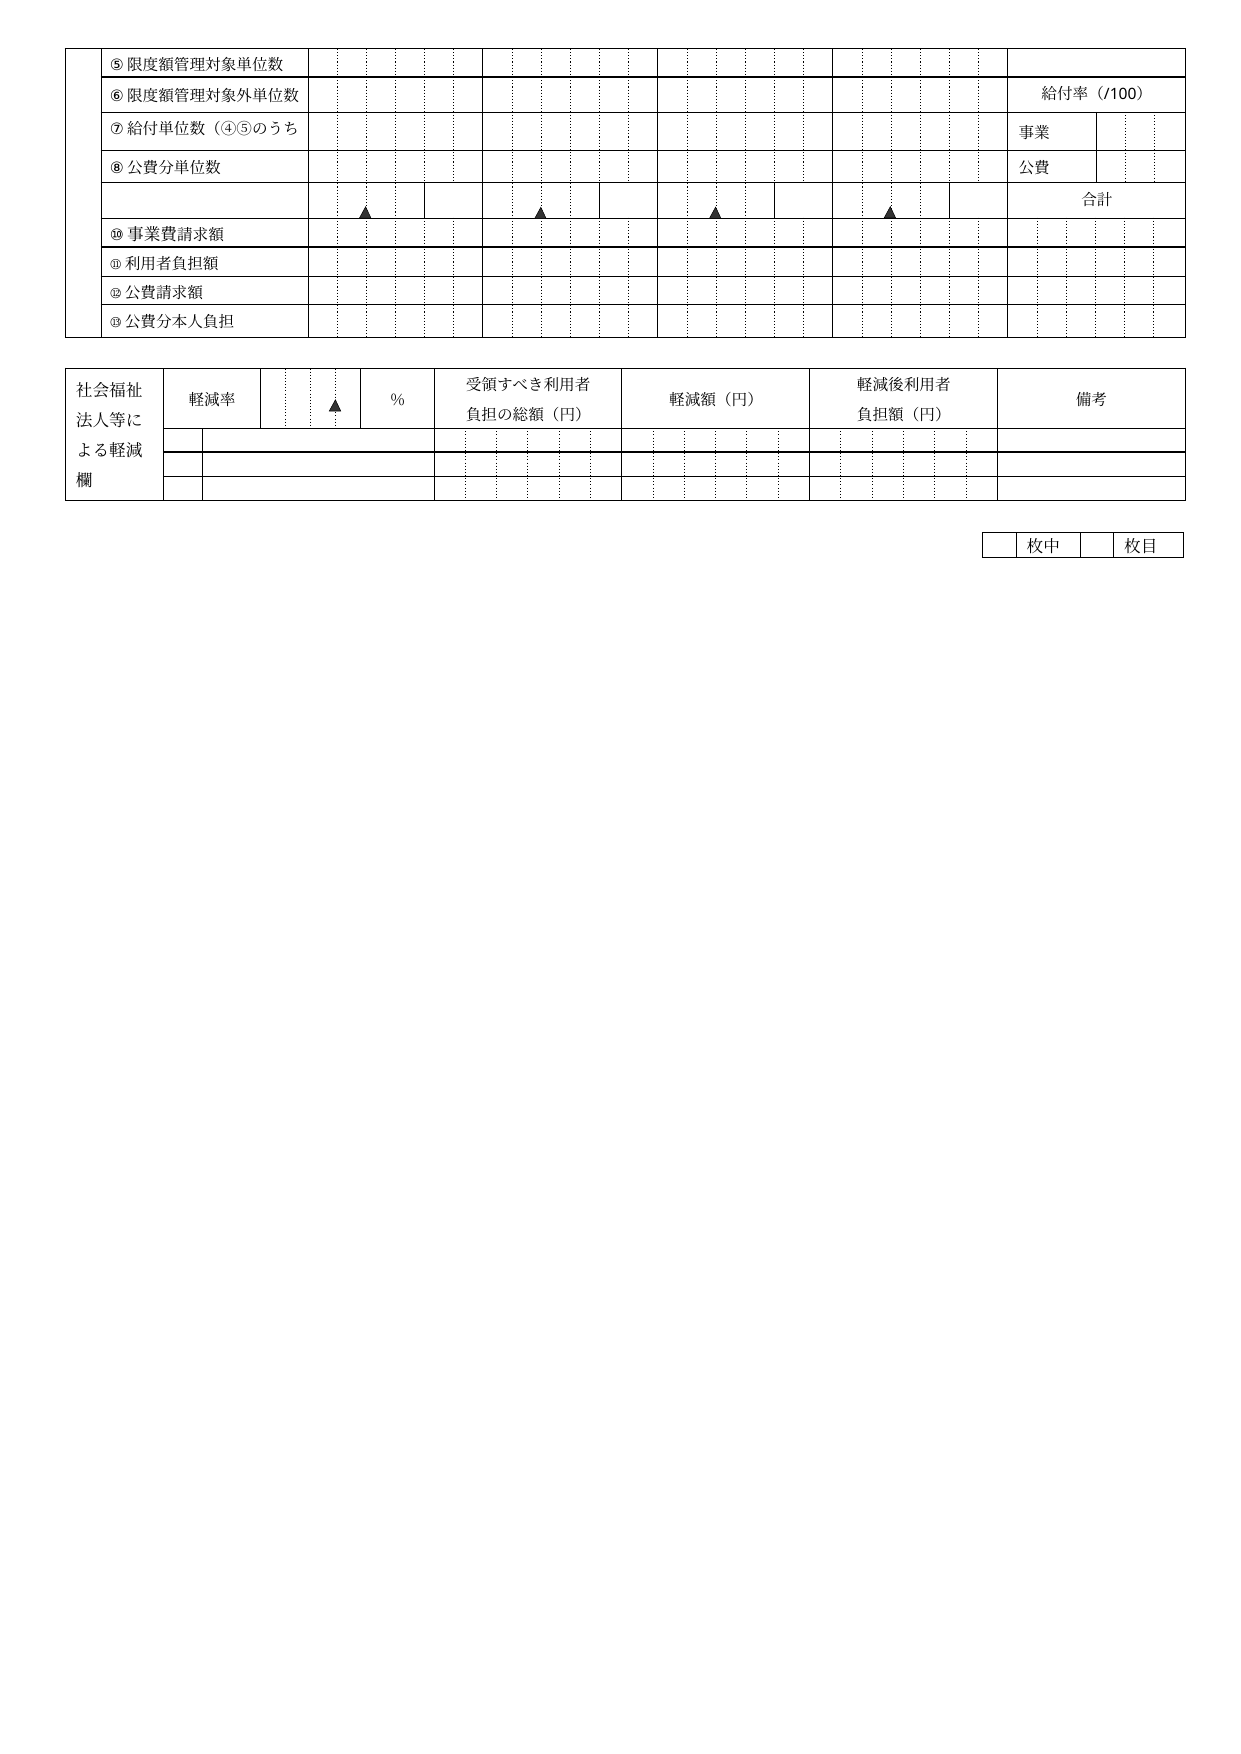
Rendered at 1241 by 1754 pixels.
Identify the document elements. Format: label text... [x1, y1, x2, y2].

table_cell [810, 453, 841, 476]
table_cell [950, 305, 979, 337]
table_cell 円／単位 [950, 183, 1007, 218]
table_cell [454, 151, 482, 182]
table_cell [1095, 219, 1124, 246]
table_cell [716, 477, 747, 500]
table_cell [745, 277, 774, 304]
table_cell [1155, 151, 1185, 182]
table_cell [687, 49, 716, 76]
table_cell 円／単位 [425, 183, 482, 218]
table_cell [512, 277, 541, 304]
table_cell [950, 248, 979, 276]
table_cell [1125, 248, 1154, 276]
table_cell [745, 49, 774, 76]
table_cell [891, 151, 920, 182]
table_cell [935, 477, 966, 500]
table_cell [600, 49, 629, 76]
table_header 軽減後利用者 負担額（円） [810, 369, 997, 428]
table_cell [629, 151, 657, 182]
table_cell [658, 49, 687, 76]
table_cell [309, 219, 337, 246]
table_cell [395, 113, 424, 150]
table_cell ⑥限度額管理対象外単位数 [102, 78, 308, 112]
table_cell [904, 453, 935, 476]
table_cell [804, 49, 832, 76]
table_cell [891, 248, 920, 276]
table_cell [512, 305, 541, 337]
table_cell [337, 305, 366, 337]
table_cell [1037, 219, 1066, 246]
table_cell [629, 113, 657, 150]
table_cell [716, 183, 745, 218]
table_cell [541, 151, 570, 182]
table_cell [745, 305, 774, 337]
table_cell [622, 477, 653, 500]
table_cell [966, 453, 997, 476]
table_cell [541, 113, 570, 150]
table_cell [541, 305, 570, 337]
table_cell [747, 477, 778, 500]
table_cell [1126, 151, 1155, 182]
table_cell [465, 477, 497, 500]
table_header 枚目 [1114, 533, 1183, 557]
table_cell [950, 78, 979, 112]
table_cell [804, 277, 832, 304]
table_cell [920, 113, 949, 150]
table_cell [862, 151, 891, 182]
table_cell [600, 277, 629, 304]
table_cell [658, 183, 687, 218]
table_cell [862, 183, 891, 218]
table_cell [904, 429, 935, 451]
table_cell [745, 248, 774, 276]
table_cell [512, 219, 541, 246]
table_cell 合計 [1008, 183, 1185, 218]
table_cell [425, 305, 454, 337]
table_cell [684, 477, 716, 500]
table_cell [600, 248, 629, 276]
table_cell [366, 277, 395, 304]
table_cell [745, 78, 774, 112]
table_cell [483, 78, 512, 112]
table_cell [687, 277, 716, 304]
table_cell [1066, 219, 1095, 246]
table_cell [1066, 305, 1095, 337]
table_cell [716, 49, 745, 76]
table_cell [1125, 277, 1154, 304]
table_cell [395, 49, 424, 76]
table_cell [337, 219, 366, 246]
table_cell 公費 [1008, 151, 1096, 182]
table_cell [629, 219, 657, 246]
table_cell [778, 429, 809, 451]
table_cell ⑨単位数単価 [102, 183, 308, 218]
table_cell [366, 305, 395, 337]
table_cell [629, 78, 657, 112]
table_cell [920, 248, 949, 276]
table_cell [570, 305, 599, 337]
table_header [983, 533, 1016, 557]
table_cell [833, 113, 862, 150]
table_cell [395, 78, 424, 112]
table_cell [528, 477, 559, 500]
table_cell [164, 477, 202, 500]
table_cell [775, 151, 804, 182]
table_cell [684, 429, 716, 451]
table_cell [395, 183, 424, 218]
table_cell [395, 219, 424, 246]
table_cell [810, 477, 841, 500]
table_cell [1095, 248, 1124, 276]
table_cell [862, 49, 891, 76]
table_cell [653, 429, 684, 451]
table_cell [622, 429, 653, 451]
table_cell [559, 453, 590, 476]
table_cell [425, 49, 454, 76]
table_cell [841, 429, 872, 451]
table_cell [483, 183, 512, 218]
table_cell [935, 453, 966, 476]
table_cell [920, 151, 949, 182]
table_cell [684, 453, 716, 476]
table_cell [590, 477, 621, 500]
table_cell [1008, 219, 1037, 246]
table_cell [745, 113, 774, 150]
table_header [286, 369, 311, 428]
table_cell [904, 477, 935, 500]
table_cell [1155, 113, 1185, 150]
table_cell [497, 477, 528, 500]
table_cell [891, 78, 920, 112]
table_cell [366, 49, 395, 76]
table_cell [541, 183, 570, 218]
table_cell [1095, 277, 1124, 304]
table_cell [804, 248, 832, 276]
table_cell [716, 78, 745, 112]
table_cell [512, 183, 541, 218]
table_cell [653, 453, 684, 476]
table_cell [998, 453, 1185, 476]
table_cell [570, 49, 599, 76]
table_cell [337, 113, 366, 150]
table_cell [891, 305, 920, 337]
table_header 社会福祉 法人等に よる軽減 欄 [66, 369, 163, 500]
table_cell [435, 429, 465, 451]
table_cell [920, 49, 949, 76]
table_cell [658, 277, 687, 304]
table_cell [512, 151, 541, 182]
table_cell [366, 113, 395, 150]
table_cell [425, 78, 454, 112]
table_cell [541, 219, 570, 246]
table_cell [570, 151, 599, 182]
table_header 軽減率 [164, 369, 260, 428]
table_cell [979, 305, 1007, 337]
table_cell [716, 248, 745, 276]
table_header ％ [361, 369, 434, 428]
table_cell [1126, 113, 1155, 150]
table_cell 給付率（/100） [1008, 78, 1185, 112]
table_cell [465, 453, 497, 476]
table_cell [862, 113, 891, 150]
table_cell [775, 248, 804, 276]
table_cell [687, 78, 716, 112]
table_cell [998, 477, 1185, 500]
table_cell [804, 151, 832, 182]
table_cell [454, 49, 482, 76]
table_header 受領すべき利用者 負担の総額（円） [435, 369, 621, 428]
table_cell [600, 151, 629, 182]
table_cell [716, 429, 747, 451]
table_cell [570, 78, 599, 112]
table_cell [658, 151, 687, 182]
table_cell [528, 429, 559, 451]
table_cell [920, 78, 949, 112]
table_cell [309, 277, 337, 304]
table_cell [512, 78, 541, 112]
table_cell [745, 151, 774, 182]
table_cell [862, 78, 891, 112]
table_cell [687, 183, 716, 218]
table_cell [309, 49, 337, 76]
table_cell [833, 183, 862, 218]
table_cell [454, 248, 482, 276]
table_cell [454, 277, 482, 304]
table_header 軽減額（円） [622, 369, 809, 428]
table_cell [337, 248, 366, 276]
table_cell [804, 113, 832, 150]
table_cell [1125, 219, 1154, 246]
table_cell [841, 453, 872, 476]
table_cell [454, 78, 482, 112]
table_cell [425, 219, 454, 246]
table_cell ⑫公費請求額 [102, 277, 308, 304]
table_header [311, 369, 335, 428]
table_cell [590, 429, 621, 451]
table_cell [658, 248, 687, 276]
table_cell [337, 183, 366, 218]
table_cell ⑬公費分本人負担 [102, 305, 308, 337]
table_cell [979, 113, 1007, 150]
table_cell [841, 477, 872, 500]
table_cell [1008, 248, 1037, 276]
table_cell [1008, 305, 1037, 337]
table_cell [395, 151, 424, 182]
table_cell [833, 151, 862, 182]
table_cell [497, 429, 528, 451]
table_cell [872, 429, 903, 451]
table_cell [600, 78, 629, 112]
table_cell [810, 429, 841, 451]
table_cell [833, 248, 862, 276]
table_cell [454, 219, 482, 246]
table_cell [747, 429, 778, 451]
table_cell [622, 453, 653, 476]
table_cell [528, 453, 559, 476]
table_cell [935, 429, 966, 451]
table_cell [512, 49, 541, 76]
table_cell [804, 78, 832, 112]
table_cell 事業 [1008, 113, 1096, 150]
table_cell [1095, 305, 1124, 337]
table_cell [570, 113, 599, 150]
table_cell [658, 113, 687, 150]
table_cell [629, 49, 657, 76]
table_cell [775, 78, 804, 112]
table_cell [687, 113, 716, 150]
table_cell [570, 277, 599, 304]
table_cell [950, 113, 979, 150]
table_cell [950, 277, 979, 304]
table_cell [309, 183, 337, 218]
table_cell [716, 219, 745, 246]
table_cell [950, 49, 979, 76]
table_cell [872, 477, 903, 500]
table_cell [1037, 248, 1066, 276]
table_cell [747, 453, 778, 476]
table_cell [203, 453, 434, 476]
table_cell [483, 219, 512, 246]
table_cell [541, 277, 570, 304]
table_cell [164, 453, 202, 476]
table_header [1081, 533, 1113, 557]
table_cell [687, 151, 716, 182]
table_cell [862, 277, 891, 304]
table_cell [716, 305, 745, 337]
table_cell [745, 183, 774, 218]
table_cell [891, 183, 920, 218]
table_cell [804, 219, 832, 246]
table_cell [590, 453, 621, 476]
table_cell [804, 305, 832, 337]
table_cell [653, 477, 684, 500]
table_cell [309, 78, 337, 112]
table_cell [998, 429, 1185, 451]
table_cell [203, 429, 434, 451]
table_cell [1008, 277, 1037, 304]
table_cell [541, 78, 570, 112]
table_cell [833, 49, 862, 76]
table_cell [435, 453, 465, 476]
table_cell [891, 113, 920, 150]
table_cell ⑦給付単位数（④⑤のうち少ない数）＋⑥ [102, 113, 308, 150]
table_cell [979, 248, 1007, 276]
table_cell [483, 49, 512, 76]
table_cell [862, 305, 891, 337]
table_cell [979, 219, 1007, 246]
table_cell [1037, 277, 1066, 304]
table_cell [425, 151, 454, 182]
table_cell [309, 151, 337, 182]
table_cell [570, 219, 599, 246]
table_cell [395, 248, 424, 276]
table_cell [979, 151, 1007, 182]
table_cell [966, 429, 997, 451]
table_cell [366, 183, 395, 218]
table_cell [1154, 277, 1185, 304]
table_cell [629, 305, 657, 337]
table_cell [716, 453, 747, 476]
table_cell 円／単位 [600, 183, 657, 218]
table_cell [966, 477, 997, 500]
table_cell [570, 248, 599, 276]
table_cell [1125, 305, 1154, 337]
table_cell [775, 277, 804, 304]
table_cell [833, 305, 862, 337]
table_cell [366, 151, 395, 182]
table_cell [658, 305, 687, 337]
table_cell [1154, 219, 1185, 246]
table_cell [979, 78, 1007, 112]
table_cell [559, 477, 590, 500]
table_cell ⑩事業費請求額 [102, 219, 308, 246]
table_cell [203, 477, 434, 500]
table_cell [629, 277, 657, 304]
table_cell [716, 151, 745, 182]
table_cell [164, 429, 202, 451]
table_cell [891, 277, 920, 304]
table_cell [1037, 305, 1066, 337]
table_cell [872, 453, 903, 476]
table_cell [891, 219, 920, 246]
table_cell ⑧公費分単位数 [102, 151, 308, 182]
table_cell [570, 183, 599, 218]
table_cell ⑪利用者負担額 [102, 248, 308, 276]
table_cell [309, 248, 337, 276]
table_cell ⑤限度額管理対象単位数 [102, 49, 308, 76]
table_cell [600, 113, 629, 150]
table_cell [1154, 305, 1185, 337]
table_cell [512, 113, 541, 150]
table_cell [920, 277, 949, 304]
table_cell [833, 277, 862, 304]
table_cell [745, 219, 774, 246]
table_cell [309, 305, 337, 337]
table_cell [497, 453, 528, 476]
table_cell [1097, 113, 1126, 150]
table_cell [862, 219, 891, 246]
table_cell [395, 277, 424, 304]
table_cell [862, 248, 891, 276]
table_cell [366, 78, 395, 112]
table_cell [979, 277, 1007, 304]
table_cell [541, 49, 570, 76]
table_cell [395, 305, 424, 337]
table_cell [920, 305, 949, 337]
table_cell [541, 248, 570, 276]
table_cell [483, 113, 512, 150]
table_cell [1154, 248, 1185, 276]
table_cell [512, 248, 541, 276]
table_cell [833, 78, 862, 112]
table_cell [1066, 248, 1095, 276]
table_cell [687, 305, 716, 337]
table_cell [778, 453, 809, 476]
table_cell [775, 113, 804, 150]
table_cell 円／単位 [775, 183, 832, 218]
table_cell [337, 49, 366, 76]
table_cell [483, 151, 512, 182]
table_cell [950, 219, 979, 246]
table_cell [483, 277, 512, 304]
table_cell [775, 305, 804, 337]
table_cell [483, 248, 512, 276]
table_cell [337, 277, 366, 304]
table_cell [600, 219, 629, 246]
table_cell [483, 305, 512, 337]
table_cell [687, 248, 716, 276]
table_cell [716, 277, 745, 304]
table_cell [559, 429, 590, 451]
table_cell [979, 49, 1007, 76]
table_header 備考 [998, 369, 1185, 428]
table_cell [891, 49, 920, 76]
table_header [335, 369, 360, 428]
table_cell [425, 248, 454, 276]
table_cell [920, 219, 949, 246]
table_cell [716, 113, 745, 150]
table_cell [1097, 151, 1126, 182]
table_cell [425, 277, 454, 304]
table_cell [337, 78, 366, 112]
table_cell [920, 183, 949, 218]
table_cell [435, 477, 465, 500]
table_header 枚中 [1017, 533, 1080, 557]
table_cell [454, 305, 482, 337]
table_cell [687, 219, 716, 246]
table_cell [425, 113, 454, 150]
table_cell [366, 219, 395, 246]
table_cell [775, 219, 804, 246]
table_cell [454, 113, 482, 150]
table_cell [600, 305, 629, 337]
table_cell [337, 151, 366, 182]
table_cell [366, 248, 395, 276]
table_cell [309, 113, 337, 150]
table_header [261, 369, 286, 428]
table_cell [658, 219, 687, 246]
table_cell [465, 429, 497, 451]
table_cell [833, 219, 862, 246]
table_cell [775, 49, 804, 76]
table_cell [950, 151, 979, 182]
table_cell [658, 78, 687, 112]
table_cell [629, 248, 657, 276]
table_cell [778, 477, 809, 500]
table_cell [1066, 277, 1095, 304]
